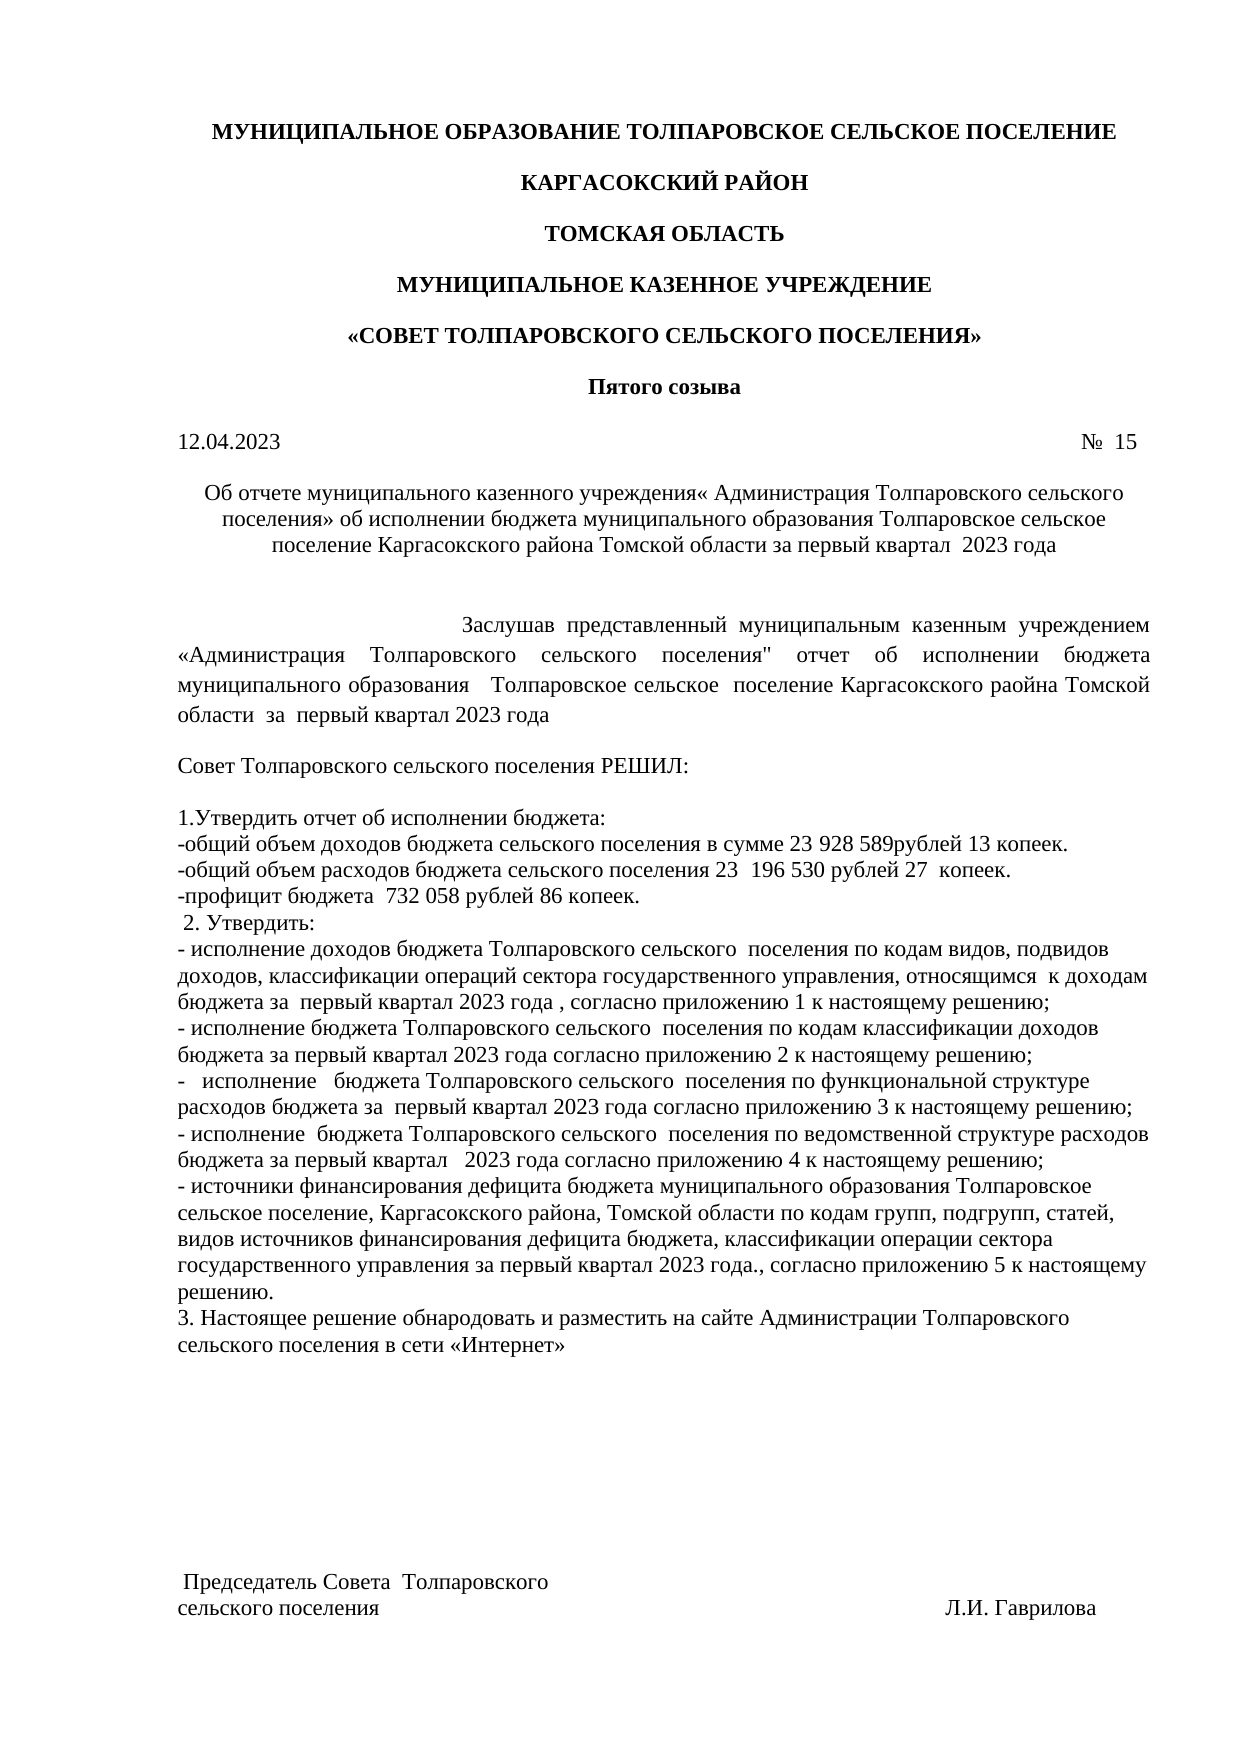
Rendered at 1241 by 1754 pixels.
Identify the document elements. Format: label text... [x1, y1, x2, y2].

text «СОВЕТ ТОЛПАРОВСКОГО СЕЛЬСКОГО ПОСЕЛЕНИЯ» [177, 322, 1152, 349]
text 12.04.2023 № 15 [177, 428, 1152, 454]
text -профицит бюджета 732 058 рублей 86 копеек. [177, 883, 1152, 909]
text Заслушав представленный муниципальным казенным учреждением «Администрация Толпаровского сельского поселения" отчет об исполнении бюджета муниципального образования Толпаровское сельское поселение Каргасокского раойна Томской области за первый квартал 2023 года [177, 611, 1152, 728]
text -общий объем расходов бюджета сельского поселения 23 196 530 рублей 27 копеек. [177, 856, 1152, 883]
text - источники финансирования дефицита бюджета муниципального образования Толпаровское сельское поселение, Каргасокского района, Томской области по кодам групп, подгрупп, статей, видов источников финансирования дефицита бюджета, классификации операции сектора государственного управления за первый квартал 2023 года., согласно приложению 5 к настоящему решению. [177, 1172, 1152, 1304]
text сельского поселения Л.И. Гаврилова [177, 1594, 1152, 1621]
text Пятого созыва [177, 373, 1152, 400]
text - исполнение бюджета Толпаровского сельского поселения по функциональной структуре расходов бюджета за первый квартал 2023 года согласно приложению 3 к настоящему решению; [177, 1067, 1152, 1120]
text -общий объем доходов бюджета сельского поселения в сумме 23 928 589рублей 13 копеек. [177, 830, 1152, 856]
text МУНИЦИПАЛЬНОЕ ОБРАЗОВАНИЕ ТОЛПАРОВСКОЕ СЕЛЬСКОЕ ПОСЕЛЕНИЕ [177, 118, 1152, 144]
text - исполнение бюджета Толпаровского сельского поселения по ведомственной структуре расходов бюджета за первый квартал 2023 года согласно приложению 4 к настоящему решению; [177, 1120, 1152, 1172]
text 3. Настоящее решение обнародовать и разместить на сайте Администрации Толпаровского сельского поселения в сети «Интернет» [177, 1304, 1152, 1357]
text МУНИЦИПАЛЬНОЕ КАЗЕННОЕ УЧРЕЖДЕНИЕ [177, 271, 1152, 298]
text ТОМСКАЯ ОБЛАСТЬ [177, 220, 1152, 247]
text Совет Толпаровского сельского поселения РЕШИЛ: [177, 752, 1152, 779]
text Председатель Совета Толпаровского [177, 1568, 1152, 1594]
text 1.Утвердить отчет об исполнении бюджета: [177, 803, 1152, 830]
text КАРГАСОКСКИЙ РАЙОН [177, 169, 1152, 196]
text - исполнение доходов бюджета Толпаровского сельского поселения по кодам видов, подвидов доходов, классификации операций сектора государственного управления, относящимся к доходам бюджета за первый квартал 2023 года , согласно приложению 1 к настоящему решению; [177, 935, 1152, 1014]
text 2. Утвердить: [177, 909, 1152, 935]
text - исполнение бюджета Толпаровского сельского поселения по кодам классификации доходов бюджета за первый квартал 2023 года согласно приложению 2 к настоящему решению; [177, 1014, 1152, 1067]
subtitle поселения» об исполнении бюджета муниципального образования Толпаровское сельское поселение Каргасокского района Томской области за первый квартал 2023 года [177, 505, 1152, 558]
subtitle Об отчете муниципального казенного учреждения« Администрация Толпаровского сельского [177, 479, 1152, 505]
